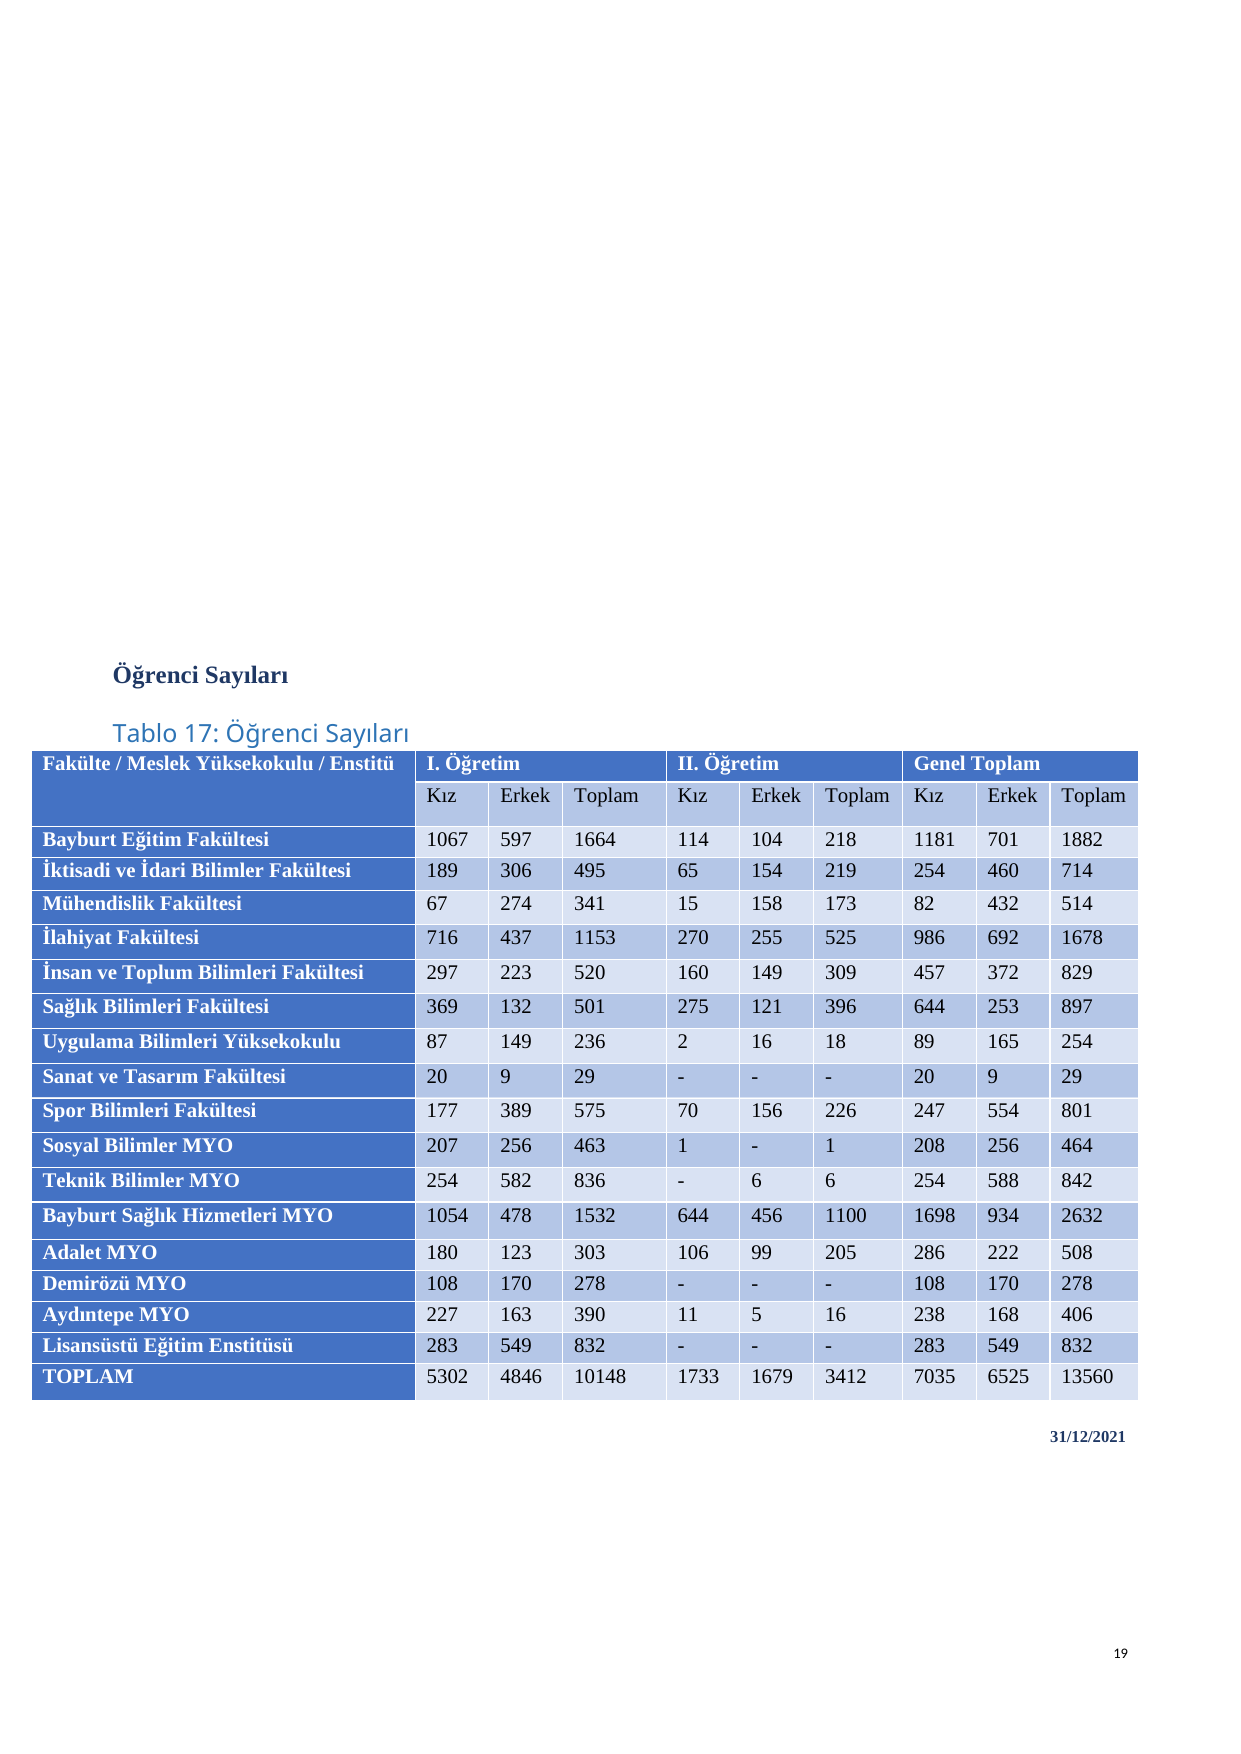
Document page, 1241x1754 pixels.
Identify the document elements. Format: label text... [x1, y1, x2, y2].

table_cell 341 [563, 891, 666, 924]
table_cell 464 [1051, 1133, 1138, 1167]
table_cell 29 [563, 1064, 666, 1097]
table_cell 82 [903, 891, 976, 924]
table_cell 170 [977, 1271, 1049, 1301]
table_cell - [667, 1064, 739, 1097]
table_cell - [740, 1133, 813, 1167]
table_cell İnsan ve Toplum Bilimleri Fakültesi [32, 960, 415, 993]
table_cell 173 [814, 891, 902, 924]
table_cell 114 [667, 827, 739, 857]
table_cell 226 [814, 1099, 902, 1132]
table_cell İlahiyat Fakültesi [32, 925, 415, 959]
table_cell 222 [977, 1240, 1049, 1270]
table_cell 123 [489, 1240, 562, 1270]
table_cell 520 [563, 960, 666, 993]
table_cell 372 [977, 960, 1049, 993]
table_cell İktisadi ve İdari Bilimler Fakültesi [32, 858, 415, 890]
table_cell 274 [489, 891, 562, 924]
table_cell 20 [416, 1064, 488, 1097]
table_cell 842 [1051, 1168, 1138, 1201]
table_cell 829 [1051, 960, 1138, 993]
table_cell 1067 [416, 827, 488, 857]
table_cell 1054 [416, 1203, 488, 1239]
table_cell 6 [740, 1168, 813, 1201]
table_cell Lisansüstü Eğitim Enstitüsü [32, 1333, 415, 1363]
table_cell 223 [489, 960, 562, 993]
table_cell 10148 [563, 1364, 666, 1400]
table_cell - [814, 1333, 902, 1363]
table_cell 306 [489, 858, 562, 890]
table_cell 160 [667, 960, 739, 993]
table_cell 87 [416, 1029, 488, 1063]
table_cell 253 [977, 994, 1049, 1028]
table_cell 156 [740, 1099, 813, 1132]
table_cell 1100 [814, 1203, 902, 1239]
table_cell 1 [814, 1133, 902, 1167]
table_cell 1532 [563, 1203, 666, 1239]
table_cell 108 [416, 1271, 488, 1301]
table_cell 1678 [1051, 925, 1138, 959]
table_cell - [814, 1064, 902, 1097]
table_cell - [667, 1333, 739, 1363]
table_cell 13560 [1051, 1364, 1138, 1400]
table_cell 163 [489, 1302, 562, 1332]
table_cell 6 [814, 1168, 902, 1201]
table_cell 456 [740, 1203, 813, 1239]
table_cell Kız [416, 783, 488, 826]
table_cell Bayburt Eğitim Fakültesi [32, 827, 415, 857]
table_cell - [740, 1271, 813, 1301]
table_cell Uygulama Bilimleri Yüksekokulu [32, 1029, 415, 1063]
table_header I. Öğretim [416, 751, 666, 781]
table_cell 6525 [977, 1364, 1049, 1400]
table_cell - [740, 1333, 813, 1363]
table_cell 70 [667, 1099, 739, 1132]
table_cell 177 [416, 1099, 488, 1132]
table_cell 238 [903, 1302, 976, 1332]
table_cell 278 [1051, 1271, 1138, 1301]
table_cell Toplam [563, 783, 666, 826]
table_cell 15 [667, 891, 739, 924]
table_cell 801 [1051, 1099, 1138, 1132]
table_cell 309 [814, 960, 902, 993]
table_cell 104 [740, 827, 813, 857]
table_cell 16 [740, 1029, 813, 1063]
table_cell 597 [489, 827, 562, 857]
table_cell 406 [1051, 1302, 1138, 1332]
table_header II. Öğretim [667, 751, 902, 781]
table_cell 508 [1051, 1240, 1138, 1270]
table_cell Mühendislik Fakültesi [32, 891, 415, 924]
table_cell Bayburt Sağlık Hizmetleri MYO [32, 1203, 415, 1239]
table_cell 934 [977, 1203, 1049, 1239]
table_cell 270 [667, 925, 739, 959]
table_cell 460 [977, 858, 1049, 890]
table_cell 254 [416, 1168, 488, 1201]
table_cell 149 [740, 960, 813, 993]
table_cell 297 [416, 960, 488, 993]
table_cell 2 [667, 1029, 739, 1063]
table_cell Demirözü MYO [32, 1271, 415, 1301]
table_header Fakülte / Meslek Yüksekokulu / Enstitü [32, 751, 415, 826]
table_cell 832 [1051, 1333, 1138, 1363]
table_cell Aydıntepe MYO [32, 1302, 415, 1332]
table_cell 369 [416, 994, 488, 1028]
table_cell 2632 [1051, 1203, 1138, 1239]
table_cell 463 [563, 1133, 666, 1167]
table_cell 303 [563, 1240, 666, 1270]
table_cell 205 [814, 1240, 902, 1270]
table_cell Kız [903, 783, 976, 826]
table_cell 644 [667, 1203, 739, 1239]
table_cell Sanat ve Tasarım Fakültesi [32, 1064, 415, 1097]
table_cell 65 [667, 858, 739, 890]
table_cell 278 [563, 1271, 666, 1301]
table_cell Teknik Bilimler MYO [32, 1168, 415, 1201]
table_cell 986 [903, 925, 976, 959]
table_cell 396 [814, 994, 902, 1028]
table_cell - [814, 1271, 902, 1301]
table_cell Erkek [977, 783, 1049, 826]
table_cell 149 [489, 1029, 562, 1063]
table_cell Sağlık Bilimleri Fakültesi [32, 994, 415, 1028]
table_cell 457 [903, 960, 976, 993]
table_cell Spor Bilimleri Fakültesi [32, 1099, 415, 1132]
table_cell 286 [903, 1240, 976, 1270]
subtitle Tablo 17: Öğrenci Sayıları [112, 715, 1128, 749]
table_header Genel Toplam [903, 751, 1138, 781]
table_cell 18 [814, 1029, 902, 1063]
table_cell 5 [740, 1302, 813, 1332]
table_cell 168 [977, 1302, 1049, 1332]
table_cell 236 [563, 1029, 666, 1063]
table_cell 170 [489, 1271, 562, 1301]
table_cell 256 [977, 1133, 1049, 1167]
table_cell Sosyal Bilimler MYO [32, 1133, 415, 1167]
table_cell 644 [903, 994, 976, 1028]
table_cell 495 [563, 858, 666, 890]
table_cell Erkek [740, 783, 813, 826]
table_cell 501 [563, 994, 666, 1028]
table_cell 714 [1051, 858, 1138, 890]
table_cell - [667, 1271, 739, 1301]
table_cell 1679 [740, 1364, 813, 1400]
table_cell 514 [1051, 891, 1138, 924]
table_cell 247 [903, 1099, 976, 1132]
table_cell 154 [740, 858, 813, 890]
table_cell 16 [814, 1302, 902, 1332]
table_cell - [740, 1064, 813, 1097]
table_cell 189 [416, 858, 488, 890]
table_cell 1 [667, 1133, 739, 1167]
table_cell 20 [903, 1064, 976, 1097]
table_cell Kız [667, 783, 739, 826]
table_cell 897 [1051, 994, 1138, 1028]
table_cell 67 [416, 891, 488, 924]
table_cell 29 [1051, 1064, 1138, 1097]
table_cell 132 [489, 994, 562, 1028]
table_cell Erkek [489, 783, 562, 826]
table_cell 165 [977, 1029, 1049, 1063]
table_cell 219 [814, 858, 902, 890]
table_cell 9 [489, 1064, 562, 1097]
subtitle Öğrenci Sayıları [112, 660, 1128, 689]
table_cell 575 [563, 1099, 666, 1132]
table_cell Toplam [814, 783, 902, 826]
table_cell 549 [977, 1333, 1049, 1363]
table_cell 692 [977, 925, 1049, 959]
table_cell 11 [667, 1302, 739, 1332]
table_cell 99 [740, 1240, 813, 1270]
table_cell 549 [489, 1333, 562, 1363]
table_cell 390 [563, 1302, 666, 1332]
table_cell 218 [814, 827, 902, 857]
table_cell 4846 [489, 1364, 562, 1400]
table_cell 1664 [563, 827, 666, 857]
table_cell 283 [416, 1333, 488, 1363]
table_cell TOPLAM [32, 1364, 415, 1400]
table_cell 121 [740, 994, 813, 1028]
table_cell 1733 [667, 1364, 739, 1400]
table_cell 478 [489, 1203, 562, 1239]
table_cell 283 [903, 1333, 976, 1363]
table_cell 554 [977, 1099, 1049, 1132]
table_cell 254 [903, 1168, 976, 1201]
table_cell 7035 [903, 1364, 976, 1400]
table_cell 716 [416, 925, 488, 959]
table_cell 256 [489, 1133, 562, 1167]
table_cell Adalet MYO [32, 1240, 415, 1270]
table_cell 180 [416, 1240, 488, 1270]
table_cell 89 [903, 1029, 976, 1063]
table_cell 1882 [1051, 827, 1138, 857]
table_cell 3412 [814, 1364, 902, 1400]
table_cell 836 [563, 1168, 666, 1201]
table_cell 701 [977, 827, 1049, 857]
table_cell Toplam [1051, 783, 1138, 826]
table_cell 227 [416, 1302, 488, 1332]
table_cell 582 [489, 1168, 562, 1201]
table_cell 5302 [416, 1364, 488, 1400]
table_cell 208 [903, 1133, 976, 1167]
table_cell 255 [740, 925, 813, 959]
table_cell 832 [563, 1333, 666, 1363]
table_cell 254 [1051, 1029, 1138, 1063]
table_cell 158 [740, 891, 813, 924]
table_cell 1181 [903, 827, 976, 857]
table_cell 588 [977, 1168, 1049, 1201]
table_cell 525 [814, 925, 902, 959]
table_cell 106 [667, 1240, 739, 1270]
table_cell 1153 [563, 925, 666, 959]
subtitle 31/12/2021 [112, 1427, 1128, 1446]
table_cell 9 [977, 1064, 1049, 1097]
table_cell 108 [903, 1271, 976, 1301]
table_cell 389 [489, 1099, 562, 1132]
table_cell 1698 [903, 1203, 976, 1239]
table_cell 254 [903, 858, 976, 890]
table_cell 207 [416, 1133, 488, 1167]
table_cell - [667, 1168, 739, 1201]
table_cell 437 [489, 925, 562, 959]
table_cell 275 [667, 994, 739, 1028]
table_cell 432 [977, 891, 1049, 924]
